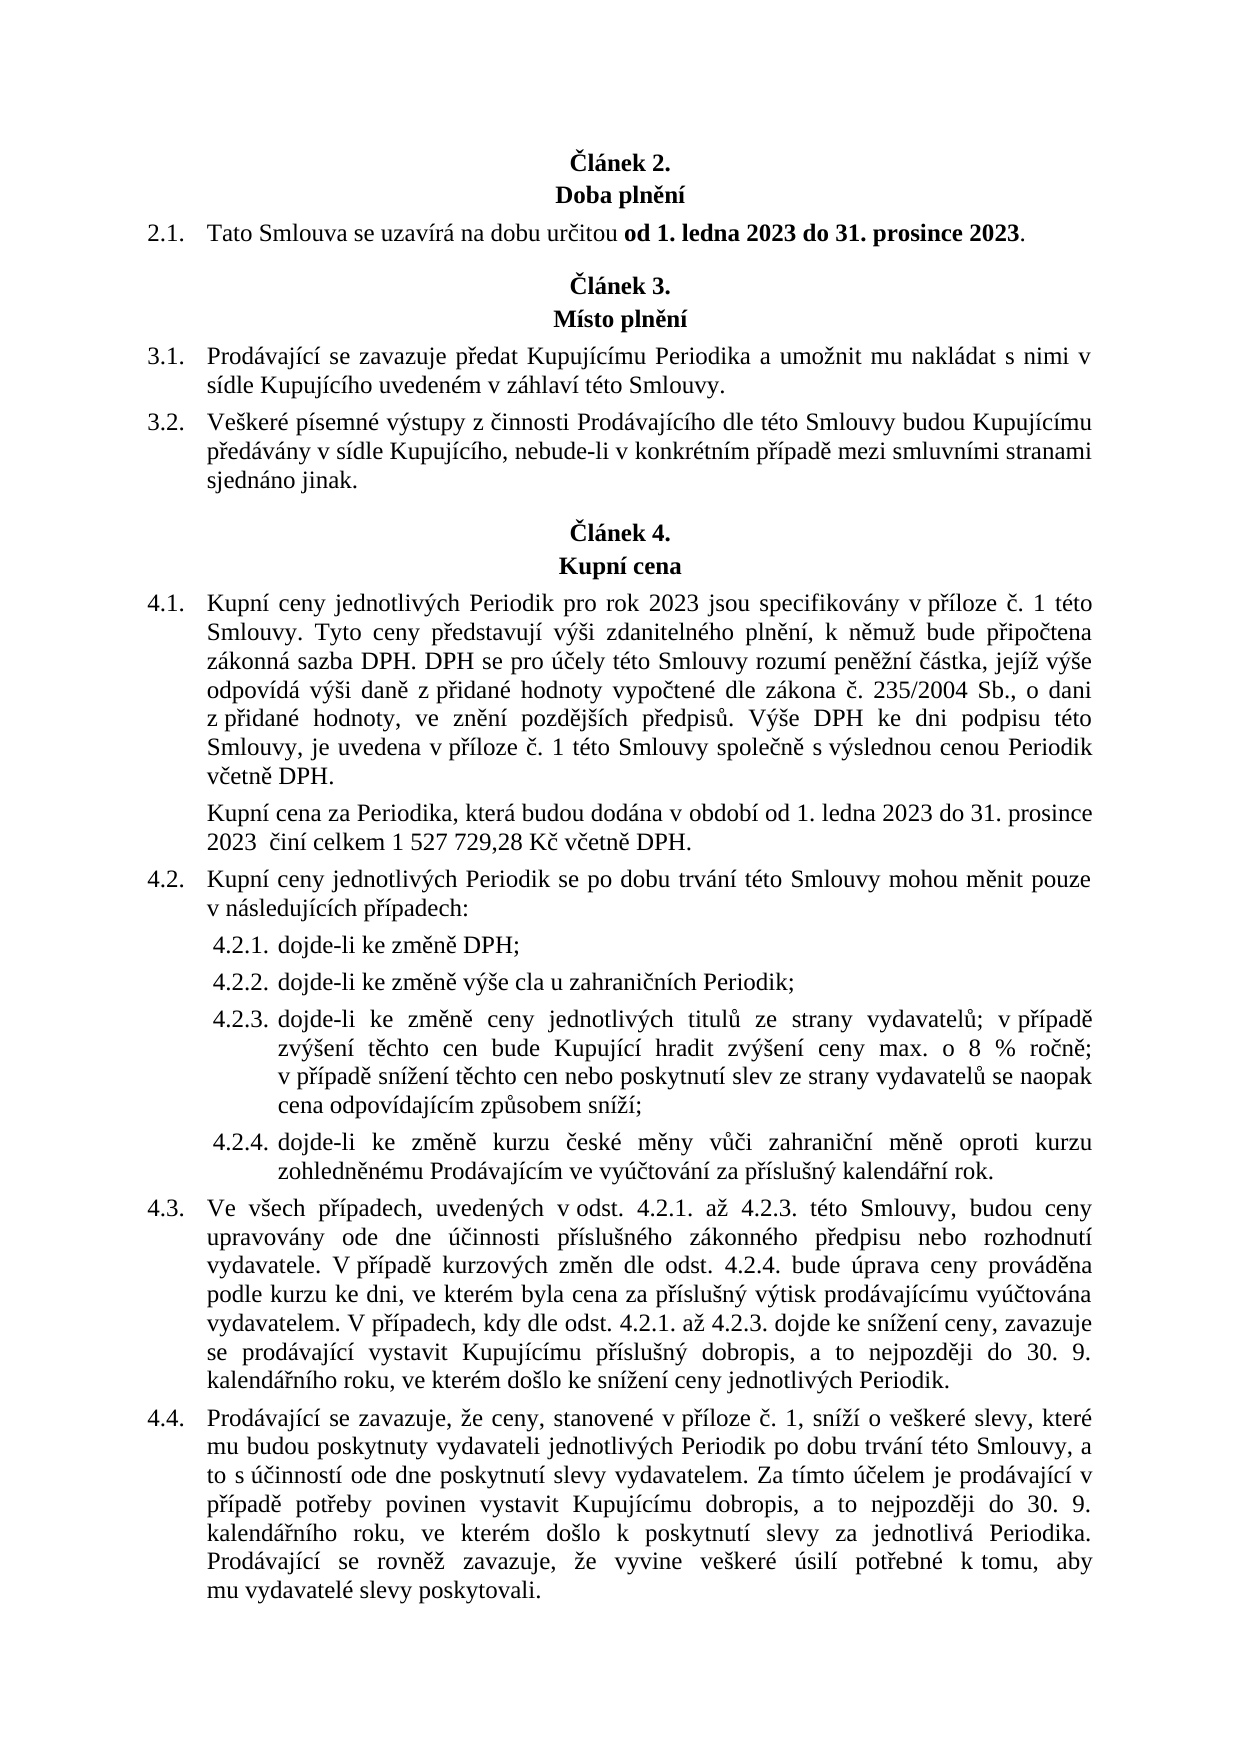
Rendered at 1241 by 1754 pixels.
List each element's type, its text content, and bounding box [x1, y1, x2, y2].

list dojde-li ke změně ceny jednotlivých titulů ze strany vydavatelů; v případě zvýšení těchto cen bude Kupující hradit zvýšení ceny max. o 8 % ročně; v případě snížení těchto cen nebo poskytnutí slev ze strany vydavatelů se naopak cena odpovídajícím způsobem sníží; [213, 1004, 1093, 1119]
list dojde-li ke změně kurzu české měny vůči zahraniční měně oproti kurzu zohledněnému Prodávajícím ve vyúčtování za příslušný kalendářní rok. [213, 1127, 1093, 1185]
text Místo plnění [148, 304, 1093, 333]
text Kupní cena za Periodika, která budou dodána v období od 1. ledna 2023 do 31. prosince 2023 činí celkem 1 527 729,28 Kč včetně DPH. [207, 798, 1093, 856]
text Kupní cena [148, 551, 1093, 580]
list dojde-li ke změně DPH; [213, 930, 1093, 958]
list dojde-li ke změně výše cla u zahraničních Periodik; [213, 967, 1093, 996]
list Ve všech případech, uvedených v odst. 4.2.1. až 4.2.3. této Smlouvy, budou ceny upravovány ode dne účinnosti příslušného zákonného předpisu nebo rozhodnutí vydavatele. V případě kurzových změn dle odst. 4.2.4. bude úprava ceny prováděna podle kurzu ke dni, ve kterém byla cena za příslušný výtisk prodávajícímu vyúčtována vydavatelem. V případech, kdy dle odst. 4.2.1. až 4.2.3. dojde ke snížení ceny, zavazuje se prodávající vystavit Kupujícímu příslušný dobropis, a to nejpozději do 30. 9. kalendářního roku, ve kterém došlo ke snížení ceny jednotlivých Periodik. [147, 1193, 1093, 1394]
list Veškeré písemné výstupy z činnosti Prodávajícího dle této Smlouvy budou Kupujícímu předávány v sídle Kupujícího, nebude-li v konkrétním případě mezi smluvními stranami sjednáno jinak. [147, 407, 1093, 493]
list Tato Smlouva se uzavírá na dobu určitou od 1. ledna 2023 do 31. prosince 2023. [147, 218, 1093, 246]
list Kupní ceny jednotlivých Periodik se po dobu trvání této Smlouvy mohou měnit pouze v následujících případech: [147, 864, 1093, 921]
list Prodávající se zavazuje, že ceny, stanovené v příloze č. 1, sníží o veškeré slevy, které mu budou poskytnuty vydavateli jednotlivých Periodik po dobu trvání této Smlouvy, a to s účinností ode dne poskytnutí slevy vydavatelem. Za tímto účelem je prodávající v případě potřeby povinen vystavit Kupujícímu dobropis, a to nejpozději do 30. 9. kalendářního roku, ve kterém došlo k poskytnutí slevy za jednotlivá Periodika. Prodávající se rovněž zavazuje, že vyvine veškeré úsilí potřebné k tomu, aby mu vydavatelé slevy poskytovali. [147, 1403, 1093, 1604]
text Doba plnění [148, 181, 1093, 209]
list Prodávající se zavazuje předat Kupujícímu Periodika a umožnit mu nakládat s nimi v sídle Kupujícího uvedeném v záhlaví této Smlouvy. [147, 341, 1093, 399]
list Kupní ceny jednotlivých Periodik pro rok 2023 jsou specifikovány v příloze č. 1 této Smlouvy. Tyto ceny představují výši zdanitelného plnění, k němuž bude připočtena zákonná sazba DPH. DPH se pro účely této Smlouvy rozumí peněžní částka, jejíž výše odpovídá výši daně z přidané hodnoty vypočtené dle zákona č. 235/2004 Sb., o dani z přidané hodnoty, ve znění pozdějších předpisů. Výše DPH ke dni podpisu této Smlouvy, je uvedena v příloze č. 1 této Smlouvy společně s výslednou cenou Periodik včetně DPH. [147, 588, 1093, 790]
